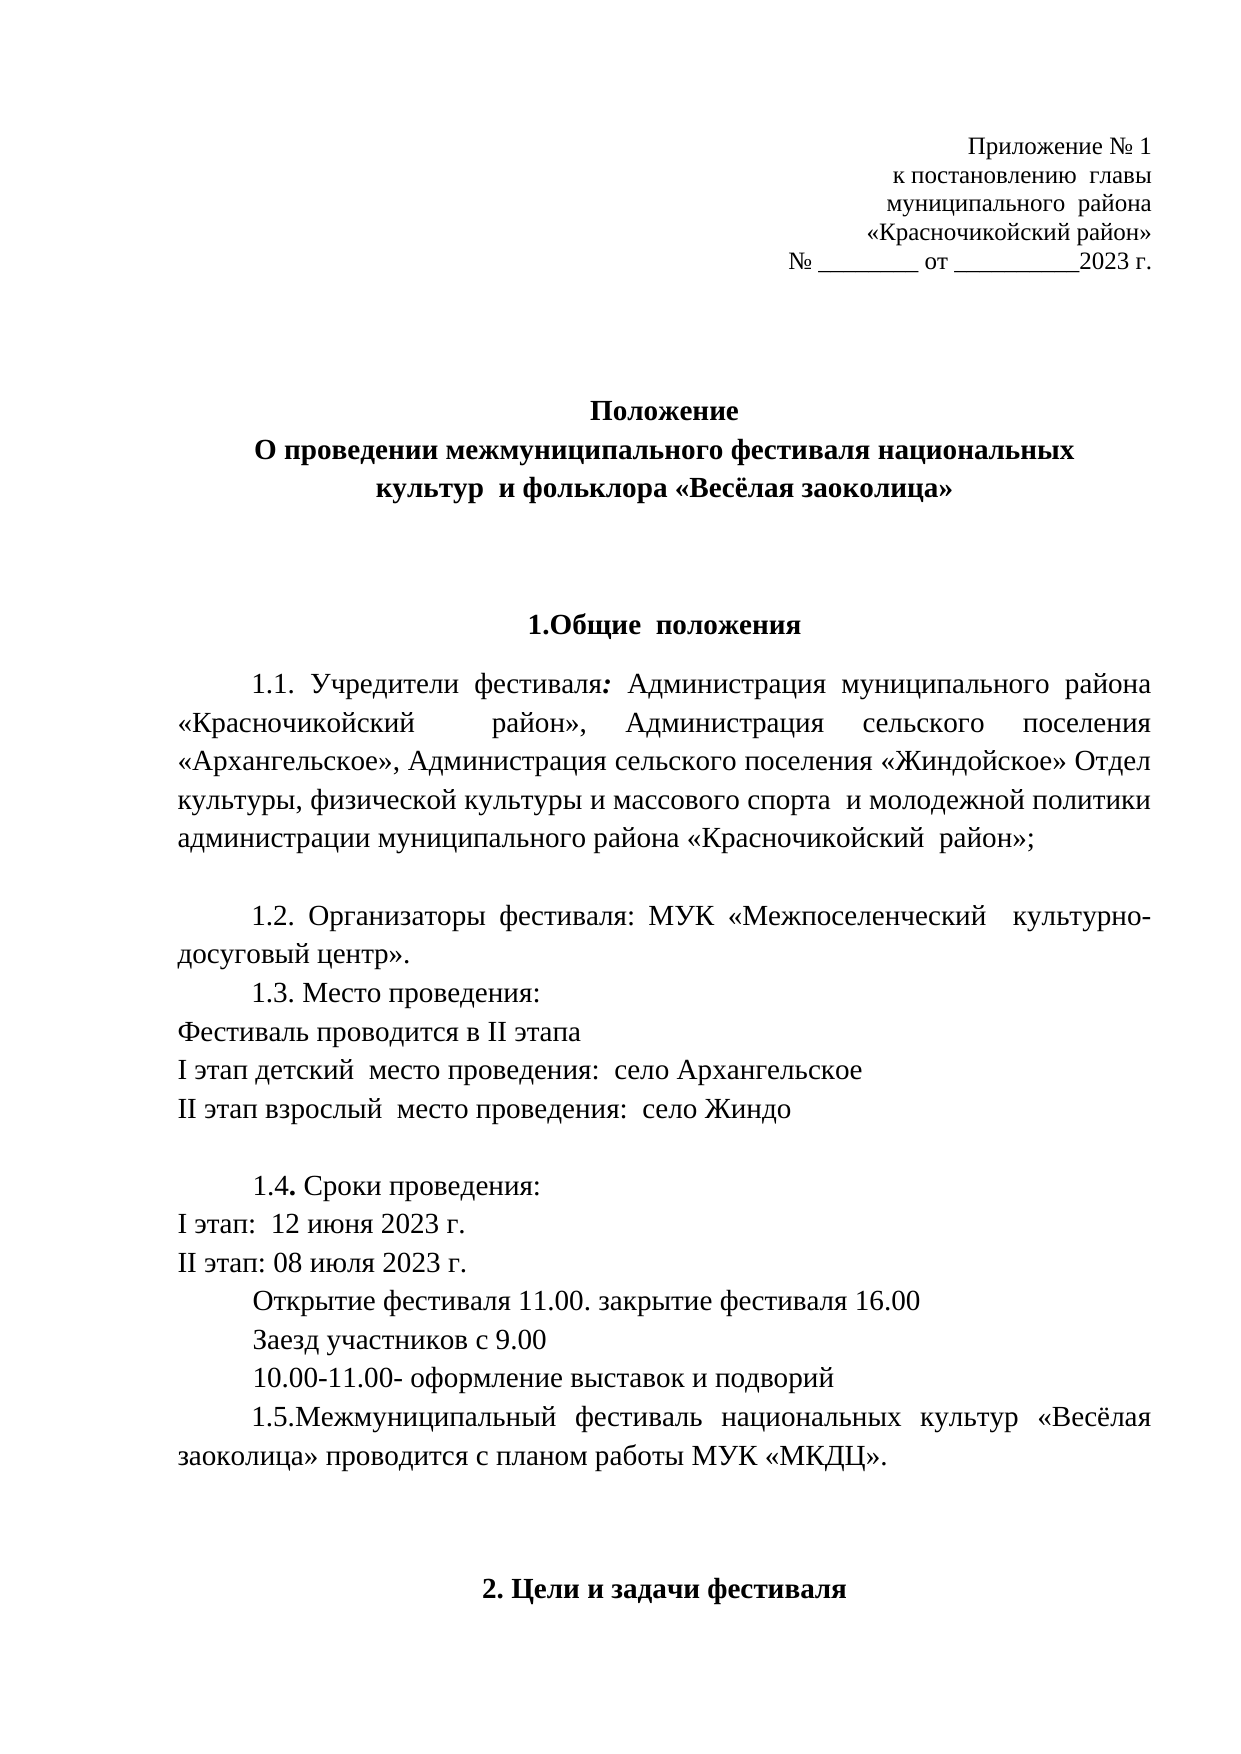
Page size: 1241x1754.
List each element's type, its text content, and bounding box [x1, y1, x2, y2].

list I этап детский место проведения: село Архангельское [177, 1052, 1152, 1086]
list Открытие фестиваля 11.00. закрытие фестиваля 16.00 [252, 1283, 1152, 1317]
text муниципального района [177, 188, 1152, 217]
list 10.00-11.00- оформление выставок и подворий [252, 1361, 1152, 1394]
list Фестиваль проводится в II этапа [177, 1014, 1152, 1047]
list I этап: 12 июня 2023 г. [177, 1206, 1152, 1240]
text «Красночикойский район» [177, 217, 1152, 246]
text культур и фольклора «Весёлая заоколица» [177, 471, 1152, 504]
list II этап: 08 июля 2023 г. [177, 1245, 1152, 1278]
text О проведении межмуниципального фестиваля национальных [177, 432, 1152, 466]
list 1.2. Организаторы фестиваля: МУК «Межпоселенческий культурно-досуговый центр». [177, 898, 1152, 970]
text Приложение № 1 [177, 118, 1152, 160]
list 1.4. Сроки проведения: [177, 1168, 1152, 1201]
text 1.1. Учредители фестиваля: Администрация муниципального района «Красночикойский район», Администрация сельского поселения «Архангельское», Администрация сельского поселения «Жиндойское» Отдел культуры, физической культуры и массового спорта и молодежной политики администрации муниципального района «Красночикойский район»; [177, 666, 1152, 854]
list 1.3. Место проведения: [177, 975, 1152, 1009]
list II этап взрослый место проведения: село Жиндо [177, 1091, 1152, 1124]
text 2. Цели и задачи фестиваля [177, 1571, 1152, 1605]
text № ________ от __________2023 г. [177, 246, 1152, 275]
text Положение [177, 393, 1152, 427]
text к постановлению главы [177, 160, 1152, 188]
text 1.Общие положения [177, 607, 1152, 641]
text 1.5.Межмуниципальный фестиваль национальных культур «Весёлая заоколица» проводится с планом работы МУК «МКДЦ». [177, 1399, 1152, 1471]
list Заезд участников с 9.00 [252, 1322, 1152, 1356]
